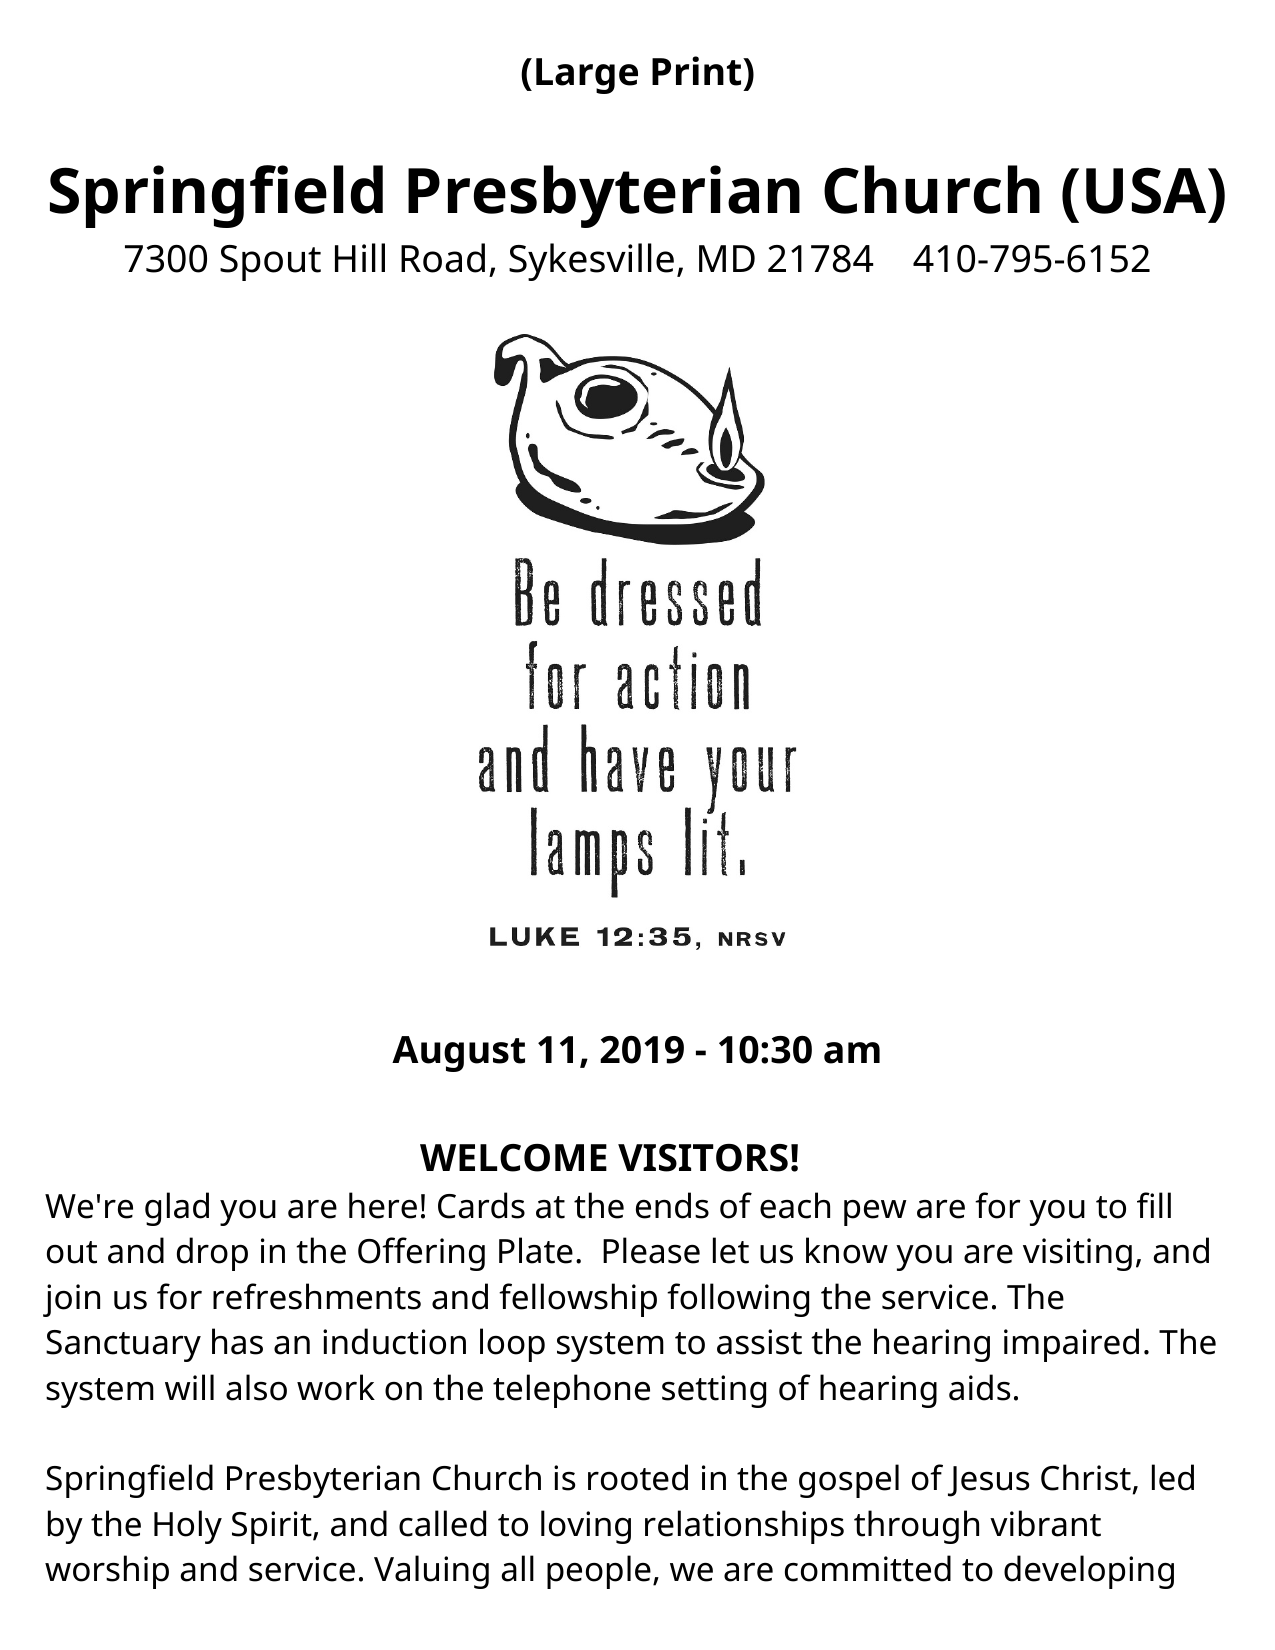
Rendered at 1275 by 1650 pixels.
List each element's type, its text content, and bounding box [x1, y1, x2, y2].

picture [479, 334, 797, 950]
text WELCOME VISITORS! We're glad you are here! Cards at the ends of each pew are for you to fill out and drop in the Offering Plate. Please let us know you are visiting, and join us for refreshments and fellowship following the service. The Sanctuary has an induction loop system to assist the hearing impaired. The system will also work on the telephone setting of hearing aids. [45, 1132, 1230, 1410]
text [45, 1455, 1230, 1591]
text 7300 Spout Hill Road, Sykesville, MD 21784 410-795-6152 [45, 232, 1230, 283]
text Springfield Presbyterian Church (USA) [45, 147, 1230, 232]
text (Large Print) [45, 45, 1230, 96]
text August 11, 2019 - 10:30 am [45, 1024, 1230, 1075]
